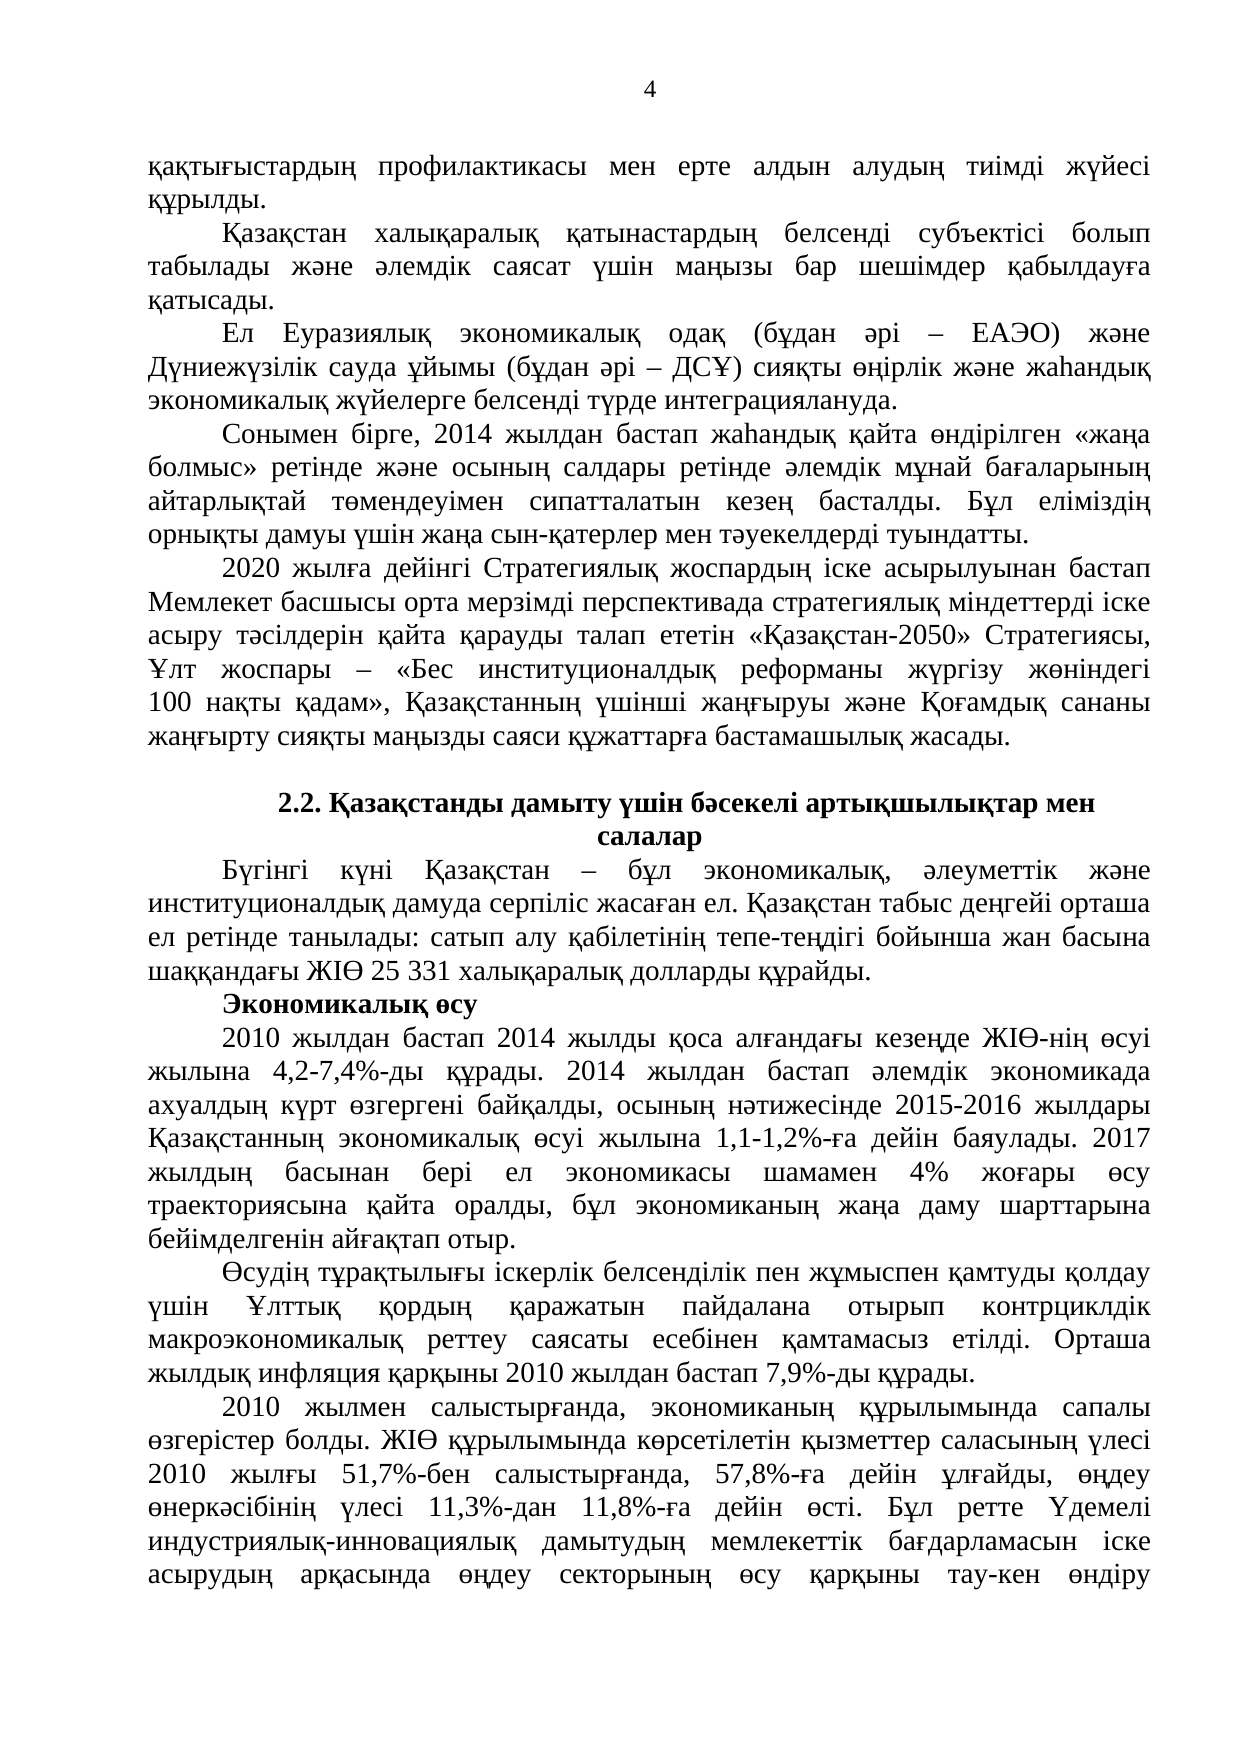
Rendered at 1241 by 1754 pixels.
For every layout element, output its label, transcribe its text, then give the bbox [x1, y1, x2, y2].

text 2020 жылға дейінгі Стратегиялық жоспардың іске асырылуынан бастап Мемлекет басшысы орта мерзімді перспективада стратегиялық міндеттерді іске асыру тәсілдерін қайта қарауды талап ететін «Қазақстан-2050» Стратегиясы, Ұлт жоспары – «Бес институционалдық реформаны жүргізу жөніндегі 100 нақты қадам», Қазақстанның үшінші жаңғыруы және Қоғамдық сананы жаңғырту сияқты маңызды саяси құжаттарға бастамашылық жасады. [148, 550, 1152, 751]
text 2010 жылдан бастап 2014 жылды қоса алғандағы кезеңде ЖІӨ-нің өсуі жылына 4,2-7,4%-ды құрады. 2014 жылдан бастап әлемдік экономикада ахуалдың күрт өзгергені байқалды, осының нәтижесінде 2015-2016 жылдары Қазақстанның экономикалық өсуі жылына 1,1-1,2%-ға дейін баяулады. 2017 жылдың басынан бері ел экономикасы шамамен 4% жоғары өсу траекториясына қайта оралды, бұл экономиканың жаңа даму шарттарына бейімделгенін айғақтап отыр. [148, 1020, 1152, 1254]
text Ел Еуразиялық экономикалық одақ (бұдан әрі – ЕАЭО) және Дүниежүзiлiк сауда ұйымы (бұдан әрi – ДСҰ) сияқты өңірлік және жаһандық экономикалық жүйелерге белсенді түрде интеграциялануда. [148, 315, 1152, 416]
text 2.2. Қазақстанды дамыту үшін бәсекелі артықшылықтар мен салалар [148, 785, 1152, 852]
text Экономикалық өсу [148, 986, 1152, 1020]
text Сонымен бірге, 2014 жылдан бастап жаһандық қайта өндірілген «жаңа болмыс» ретінде және осының салдары ретінде әлемдік мұнай бағаларының айтарлықтай төмендеуімен сипатталатын кезең басталды. Бұл еліміздің орнықты дамуы үшін жаңа сын-қатерлер мен тәуекелдерді туындатты. [148, 416, 1152, 550]
text Бүгінгі күні Қазақстан – бұл экономикалық, әлеуметтік және институционалдық дамуда серпіліс жасаған ел. Қазақстан табыс деңгейі орташа ел ретінде танылады: сатып алу қабілетінің тепе-теңдігі бойынша жан басына шаққандағы ЖІӨ 25 331 халықаралық долларды құрайды. [148, 852, 1152, 986]
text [148, 1389, 1152, 1590]
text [148, 148, 1152, 215]
text Қазақстан халықаралық қатынастардың белсенді субъектісі болып табылады және әлемдік саясат үшін маңызы бар шешімдер қабылдауға қатысады. [148, 215, 1152, 315]
text Өсудің тұрақтылығы іскерлік белсенділік пен жұмыспен қамтуды қолдау үшін Ұлттық қордың қаражатын пайдалана отырып контрциклдік макроэкономикалық реттеу саясаты есебінен қамтамасыз етілді. Орташа жылдық инфляция қарқыны 2010 жылдан бастап 7,9%-ды құрады. [148, 1254, 1152, 1389]
